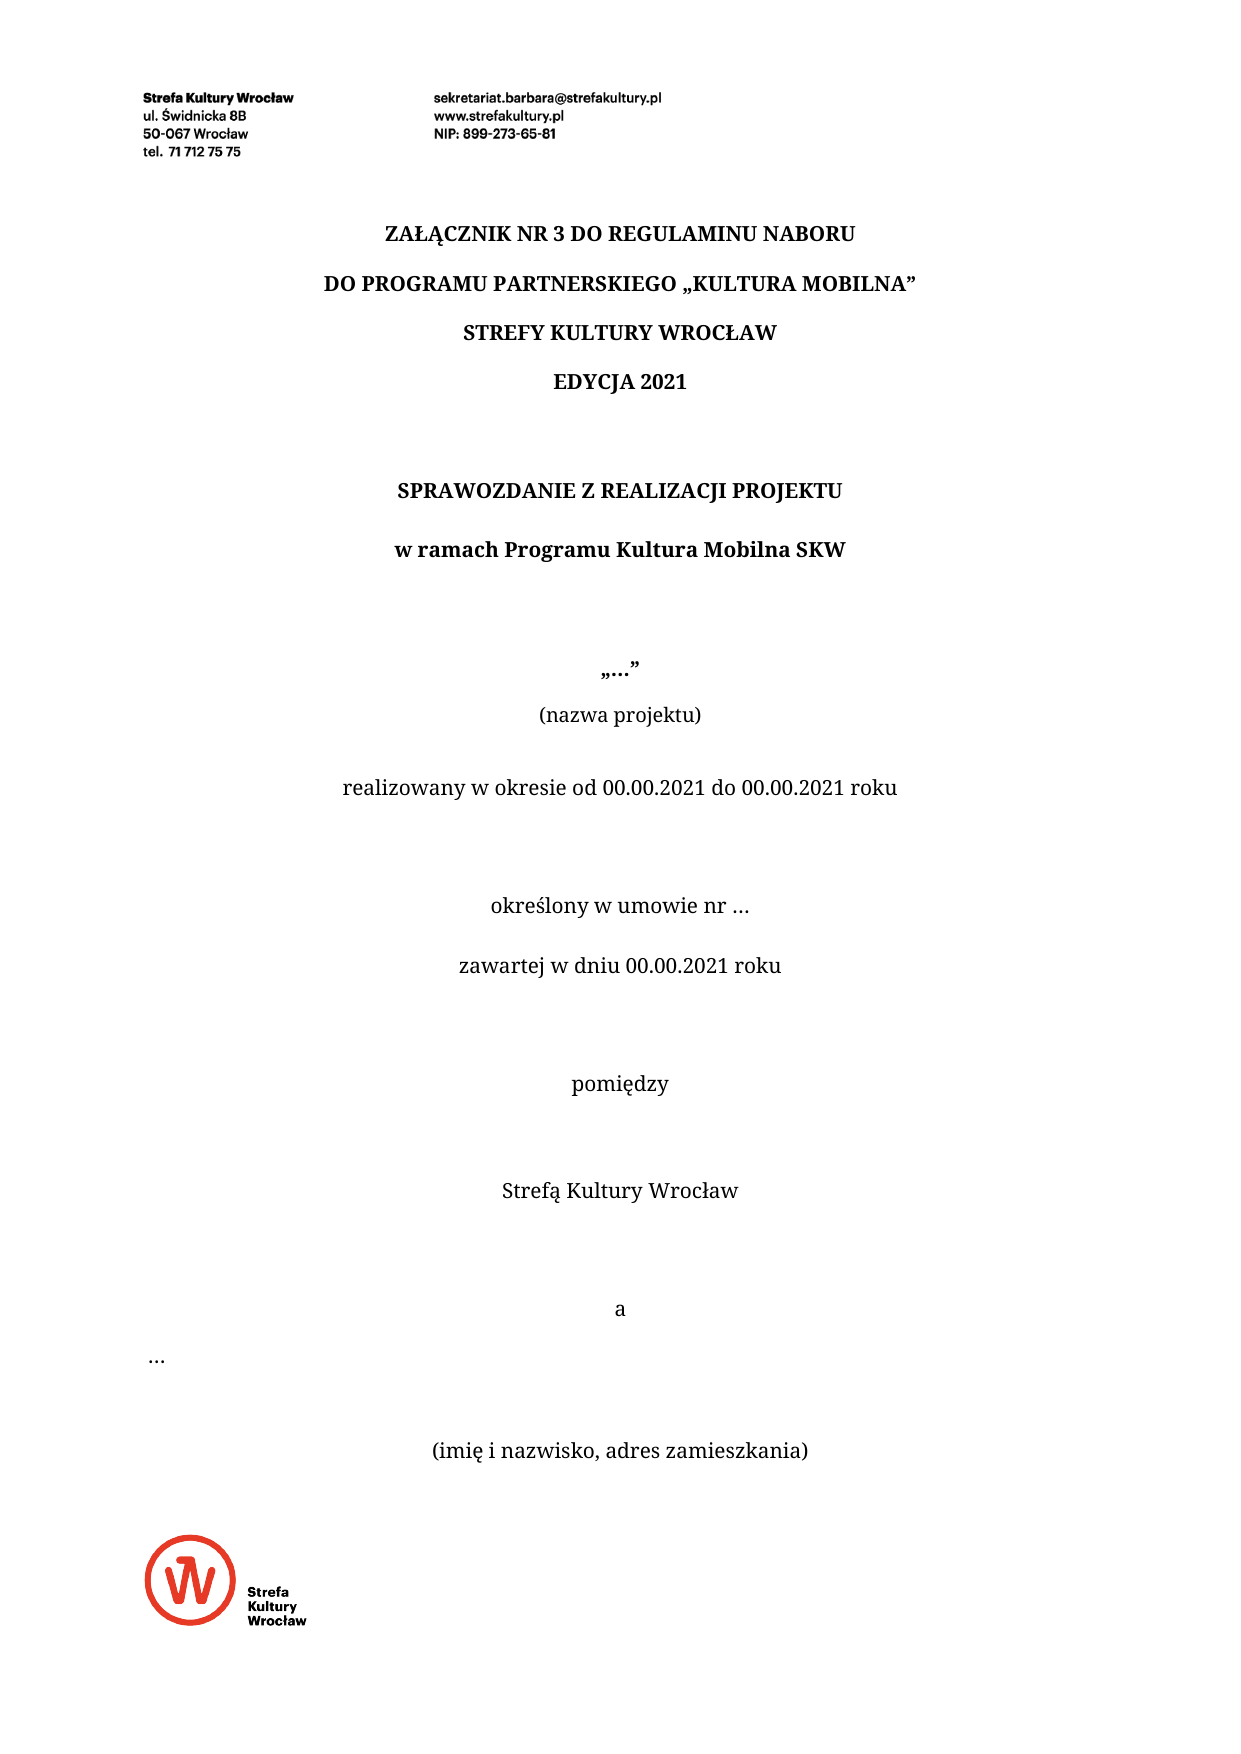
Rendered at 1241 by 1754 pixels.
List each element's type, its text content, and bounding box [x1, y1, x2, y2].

text określony w umowie nr … [148, 891, 1093, 920]
text realizowany w okresie od 00.00.2021 do 00.00.2021 roku [148, 773, 1093, 801]
text ZAŁĄCZNIK NR 3 DO REGULAMINU NABORU [148, 102, 1093, 248]
picture [32, 13, 1229, 216]
text zawartej w dniu 00.00.2021 roku [148, 951, 1093, 979]
text „…” [148, 654, 1093, 682]
text a [148, 1294, 1093, 1323]
text w ramach Programu Kultura Mobilna SKW [148, 535, 1093, 564]
text (nazwa projektu) [148, 701, 1093, 748]
text (imię i nazwisko, adres zamieszkania) [148, 1436, 1093, 1465]
text EDYCJA 2021 [148, 367, 1093, 396]
text … [148, 1342, 1093, 1370]
picture [119, 1505, 332, 1655]
text SPRAWOZDANIE Z REALIZACJI PROJEKTU [148, 476, 1093, 504]
text DO PROGRAMU PARTNERSKIEGO „KULTURA MOBILNA” [148, 269, 1093, 297]
text Strefą Kultury Wrocław [148, 1176, 1093, 1204]
text pomiędzy [148, 1069, 1093, 1098]
text STREFY KULTURY WROCŁAW [148, 318, 1093, 347]
